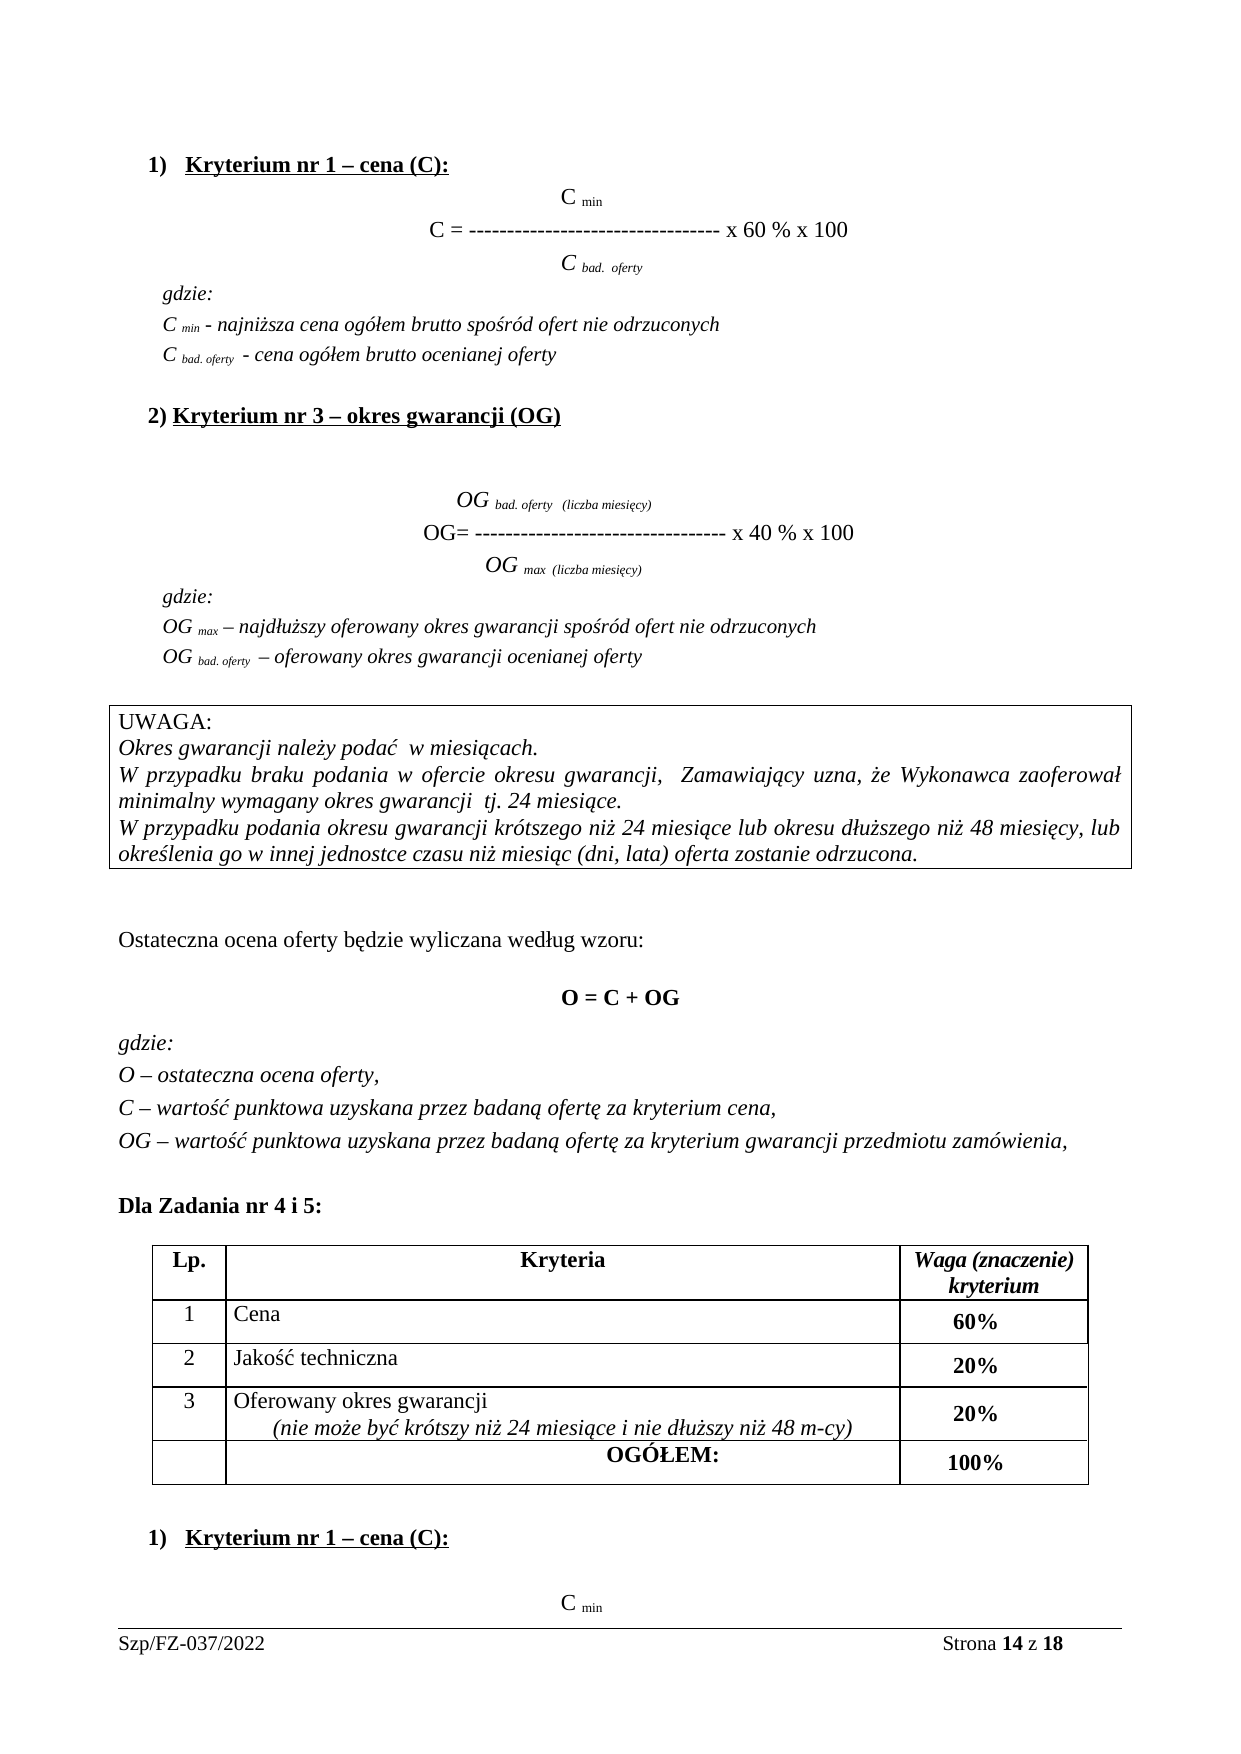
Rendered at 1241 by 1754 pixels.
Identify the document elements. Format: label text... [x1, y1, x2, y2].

text 2) Kryterium nr 3 – okres gwarancji (OG) [118, 402, 1122, 429]
table_header Kryteria [227, 1246, 899, 1299]
table_cell 100% [901, 1440, 1088, 1484]
text OG – wartość punktowa uzyskana przez badaną ofertę za kryterium gwarancji przedmiotu zamówienia, [118, 1127, 1122, 1153]
list Kryterium nr 1 – cena (C): [148, 151, 1122, 177]
text C bad. oferty [156, 248, 1122, 275]
table_cell Cena [227, 1301, 899, 1343]
table_cell [153, 1441, 225, 1484]
text OG bad. oferty – oferowany okres gwarancji ocenianej oferty [162, 644, 1122, 668]
text Dla Zadania nr 4 i 5: [118, 1192, 1122, 1218]
table_cell 60% [901, 1301, 1087, 1343]
text O – ostateczna ocena oferty, [118, 1061, 1122, 1088]
text Ostateczna ocena oferty będzie wyliczana według wzoru: [118, 926, 1122, 952]
table_header Lp. [153, 1246, 225, 1299]
text C bad. oferty - cena ogółem brutto ocenianej oferty [162, 342, 1122, 366]
table_cell 1 [153, 1301, 225, 1343]
text W przypadku podania okresu gwarancji krótszego niż 24 miesiące lub okresu dłuższego niż 48 miesięcy, lub określenia go w innej jednostce czasu niż miesiąc (dni, lata) oferta zostanie odrzucona. [110, 810, 1131, 868]
text C min - najniższa cena ogółem brutto spośród ofert nie odrzuconych [162, 311, 1122, 336]
text gdzie: [162, 584, 1122, 608]
table_cell 20% [901, 1386, 1088, 1440]
text C min [156, 1589, 1122, 1615]
text UWAGA: [110, 706, 1131, 734]
text OG bad. oferty (liczba miesięcy) [118, 486, 1122, 512]
text C = --------------------------------- x 60 % x 100 [156, 216, 1122, 242]
text OG max – najdłuższy oferowany okres gwarancji spośród ofert nie odrzuconych [162, 614, 1122, 638]
table_cell Jakość techniczna [227, 1344, 899, 1386]
text Okres gwarancji należy podać w miesiącach. [118, 734, 1122, 761]
table_cell 3 [153, 1388, 225, 1440]
text W przypadku braku podania w ofercie okresu gwarancji, Zamawiający uzna, że Wykonawca zaoferował minimalny wymagany okres gwarancji tj. 24 miesiące. [118, 761, 1122, 810]
text OG= --------------------------------- x 40 % x 100 [156, 519, 1122, 545]
list Kryterium nr 1 – cena (C): [148, 1524, 1122, 1550]
table_cell 20% [901, 1344, 1088, 1386]
text C – wartość punktowa uzyskana przez badaną ofertę za kryterium cena, [118, 1094, 1122, 1120]
table_header Waga (znaczenie) kryterium [901, 1246, 1087, 1299]
table_cell OGÓŁEM: [227, 1441, 899, 1484]
text OG max (liczba miesięcy) [156, 551, 1122, 578]
table_cell 2 [153, 1344, 225, 1386]
table_header O = C + OG [288, 952, 953, 1023]
text C min [156, 183, 1122, 210]
text gdzie: [162, 281, 1122, 305]
table_cell Oferowany okres gwarancji (nie może być krótszy niż 24 miesiące i nie dłuższy niż 48 m-cy) [227, 1388, 899, 1440]
text gdzie: [118, 1029, 1122, 1055]
